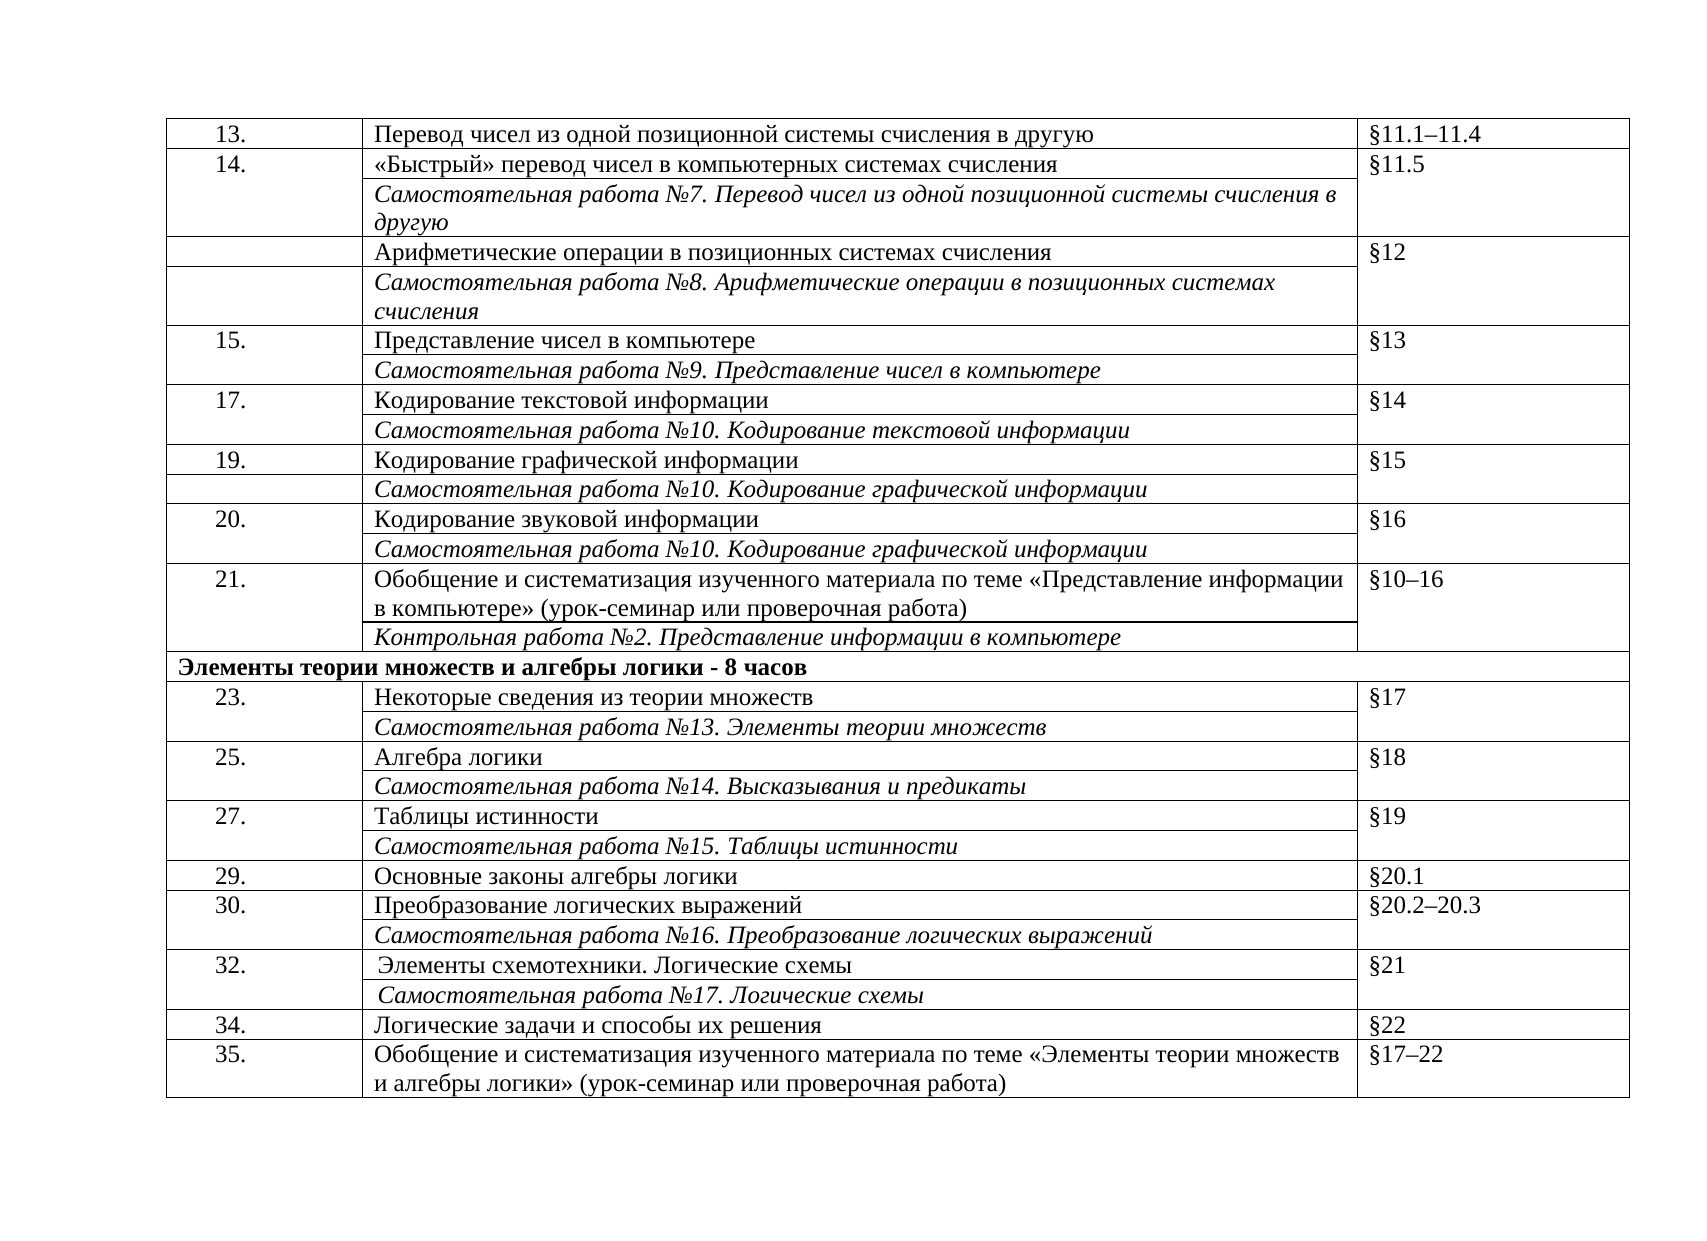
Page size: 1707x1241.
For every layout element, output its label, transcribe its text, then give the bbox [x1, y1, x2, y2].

table_cell Самостоятельная работа №10. Кодирование текстовой информации [363, 415, 1357, 444]
table_cell Самостоятельная работа №16. Преобразование логических выражений [363, 920, 1357, 949]
table_cell [167, 475, 362, 503]
table_cell [167, 267, 362, 324]
table_cell §11.5 [1358, 149, 1629, 236]
table_cell [167, 119, 362, 148]
table_cell Самостоятельная работа №10. Кодирование графической информации [363, 475, 1357, 503]
table_cell Представление чисел в компьютере [363, 326, 1357, 354]
table_cell [167, 801, 362, 860]
table_cell Логические задачи и способы их решения [363, 1010, 1357, 1038]
table_cell Основные законы алгебры логики [363, 861, 1357, 889]
table_cell §17–22 [1358, 1040, 1629, 1097]
table_cell Кодирование звуковой информации [363, 504, 1357, 533]
table_cell [167, 564, 362, 651]
table_cell [167, 149, 362, 236]
table_cell Элементы схемотехники. Логические схемы [363, 950, 1357, 979]
table_cell §13 [1358, 326, 1629, 384]
table_cell Алгебра логики [363, 742, 1357, 770]
table_cell Кодирование текстовой информации [363, 385, 1357, 414]
table_cell Элементы теории множеств и алгебры логики - 8 часов [167, 652, 1629, 681]
table_cell §19 [1358, 801, 1629, 860]
table_cell Преобразование логических выражений [363, 891, 1357, 919]
table_cell [167, 326, 362, 384]
table_cell §20.2–20.3 [1358, 891, 1629, 949]
table_cell Арифметические операции в позиционных системах счисления [363, 237, 1357, 266]
table_cell Контрольная работа №2. Представление информации в компьютере [363, 623, 1357, 651]
table_cell §12 [1358, 237, 1629, 324]
table_cell Самостоятельная работа №17. Логические схемы [363, 980, 1357, 1009]
table_cell [167, 891, 362, 949]
table_cell Самостоятельная работа №7. Перевод чисел из одной позиционной системы счисления в другую [363, 179, 1357, 236]
table_cell Самостоятельная работа №9. Представление чисел в компьютере [363, 355, 1357, 384]
table_cell [167, 504, 362, 563]
table_cell §16 [1358, 504, 1629, 563]
table_cell §17 [1358, 682, 1629, 741]
table_cell Некоторые сведения из теории множеств [363, 682, 1357, 711]
table_cell [167, 950, 362, 1009]
table_cell Обобщение и систематизация изученного материала по теме «Элементы теории множеств и алгебры логики» (урок-семинар или проверочная работа) [363, 1040, 1357, 1097]
table_cell [167, 1010, 362, 1038]
table_cell §18 [1358, 742, 1629, 800]
table_cell «Быстрый» перевод чисел в компьютерных системах счисления [363, 149, 1357, 178]
table_cell [167, 861, 362, 889]
table_cell §22 [1358, 1010, 1629, 1038]
table_cell Кодирование графической информации [363, 445, 1357, 473]
table_cell Самостоятельная работа №15. Таблицы истинности [363, 831, 1357, 860]
table_cell §10–16 [1358, 564, 1629, 651]
table_cell [167, 1040, 362, 1097]
table_cell Обобщение и систематизация изученного материала по теме «Представление информации в компьютере» (урок-семинар или проверочная работа) [363, 564, 1357, 621]
table_cell Перевод чисел из одной позиционной системы счисления в другую [363, 119, 1357, 148]
table_cell [167, 385, 362, 444]
table_cell Самостоятельная работа №10. Кодирование графической информации [363, 534, 1357, 563]
table_cell [167, 445, 362, 473]
table_cell §20.1 [1358, 861, 1629, 889]
table_cell [167, 742, 362, 800]
table_cell §21 [1358, 950, 1629, 1009]
table_cell Таблицы истинности [363, 801, 1357, 830]
table_cell [167, 682, 362, 741]
table_cell Самостоятельная работа №8. Арифметические операции в позиционных системах счисления [363, 267, 1357, 324]
table_cell §11.1–11.4 [1358, 119, 1629, 148]
table_cell §15 [1358, 445, 1629, 503]
table_cell [167, 237, 362, 266]
table_cell Самостоятельная работа №14. Высказывания и предикаты [363, 771, 1357, 800]
table_cell Самостоятельная работа №13. Элементы теории множеств [363, 712, 1357, 741]
table_cell §14 [1358, 385, 1629, 444]
